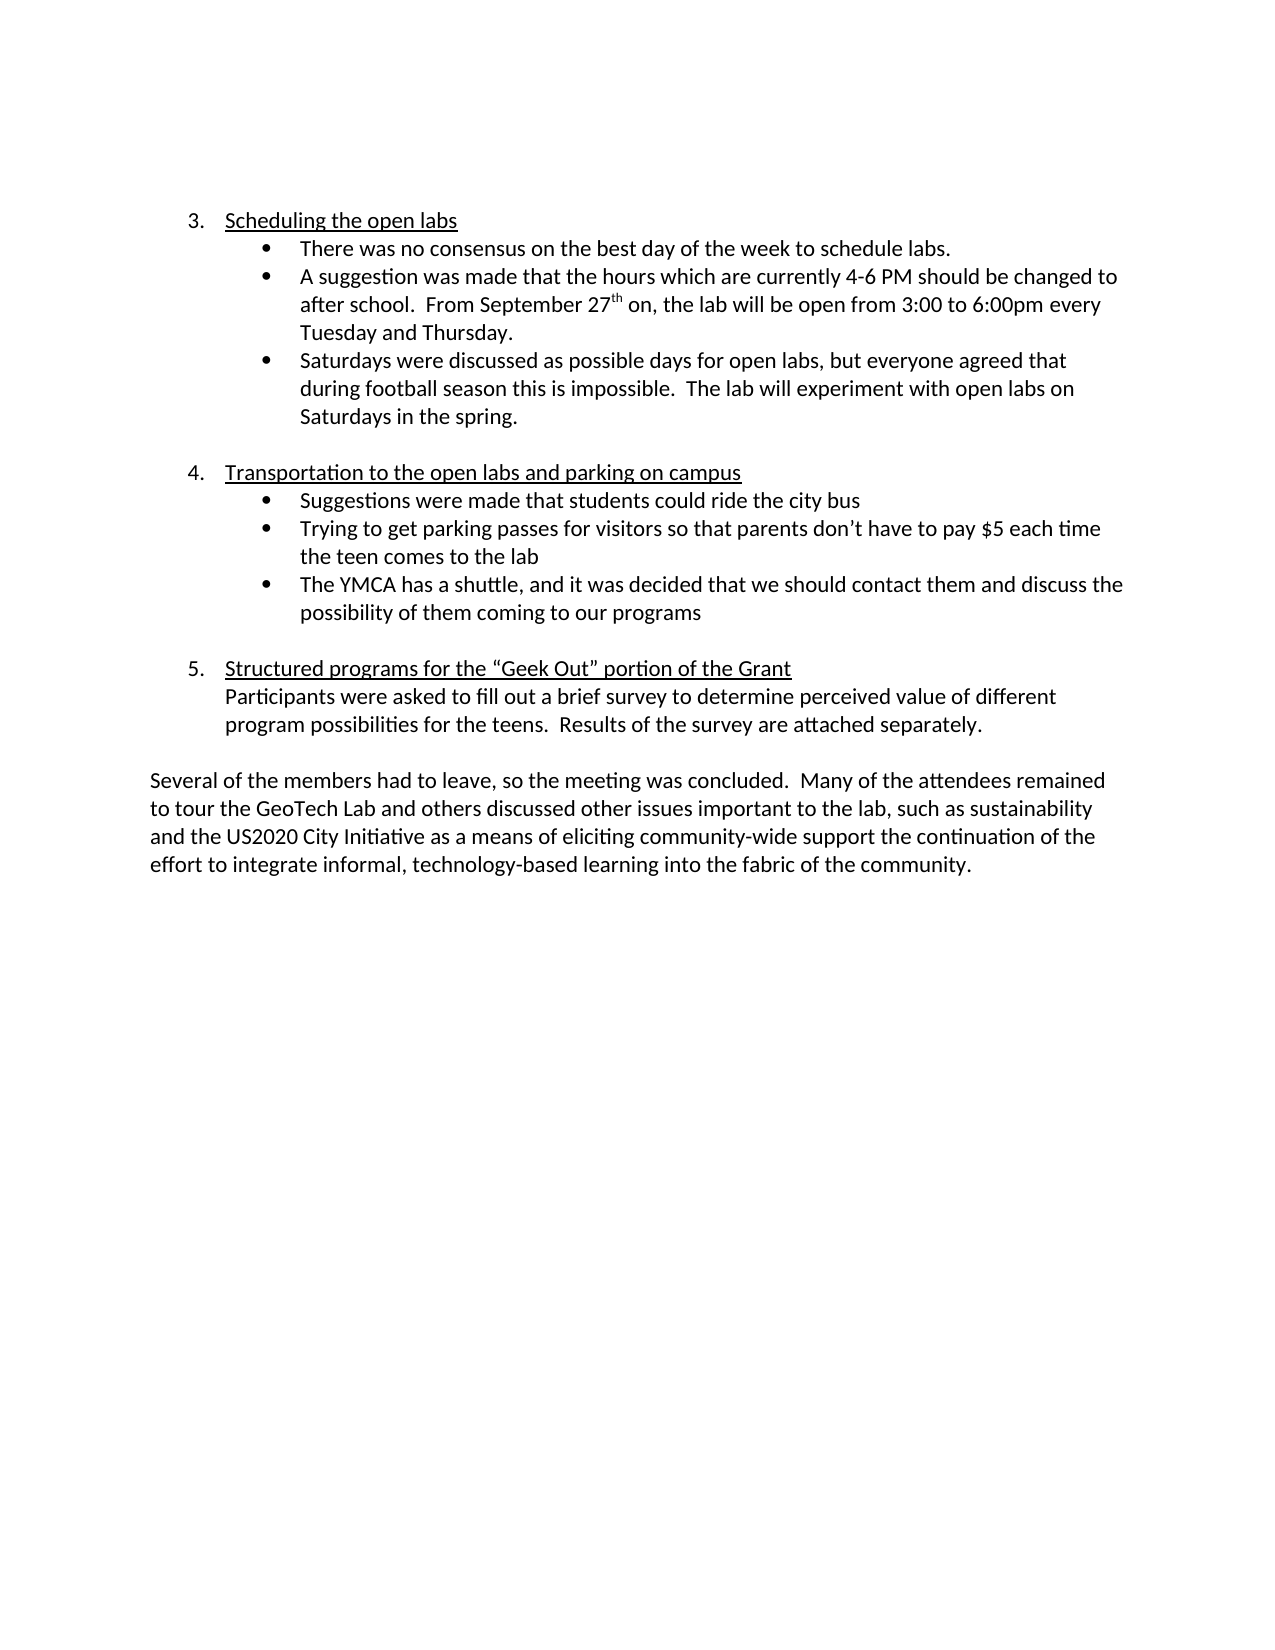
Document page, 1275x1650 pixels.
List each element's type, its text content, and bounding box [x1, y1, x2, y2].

text Several of the members had to leave, so the meeting was concluded. Many of the attendees remained to tour the GeoTech Lab and others discussed other issues important to the lab, such as sustainability and the US2020 City Initiative as a means of eliciting community-wide support the continuation of the effort to integrate informal, technology-based learning into the fabric of the community. [150, 766, 1125, 878]
list Transportation to the open labs and parking on campus [187, 458, 1125, 486]
list Saturdays were discussed as possible days for open labs, but everyone agreed that during football season this is impossible. The lab will experiment with open labs on Saturdays in the spring. [262, 346, 1125, 430]
list There was no consensus on the best day of the week to schedule labs. [262, 234, 1125, 262]
list Scheduling the open labs [187, 206, 1125, 234]
list Participants were asked to fill out a brief survey to determine perceived value of different program possibilities for the teens. Results of the survey are attached separately. [225, 682, 1125, 738]
list The YMCA has a shuttle, and it was decided that we should contact them and discuss the possibility of them coming to our programs [262, 570, 1125, 626]
list A suggestion was made that the hours which are currently 4-6 PM should be changed to after school. From September 27th on, the lab will be open from 3:00 to 6:00pm every Tuesday and Thursday. [262, 262, 1125, 346]
list Trying to get parking passes for visitors so that parents don’t have to pay $5 each time the teen comes to the lab [262, 514, 1125, 570]
list Structured programs for the “Geek Out” portion of the Grant [187, 654, 1125, 682]
list Suggestions were made that students could ride the city bus [262, 486, 1125, 514]
